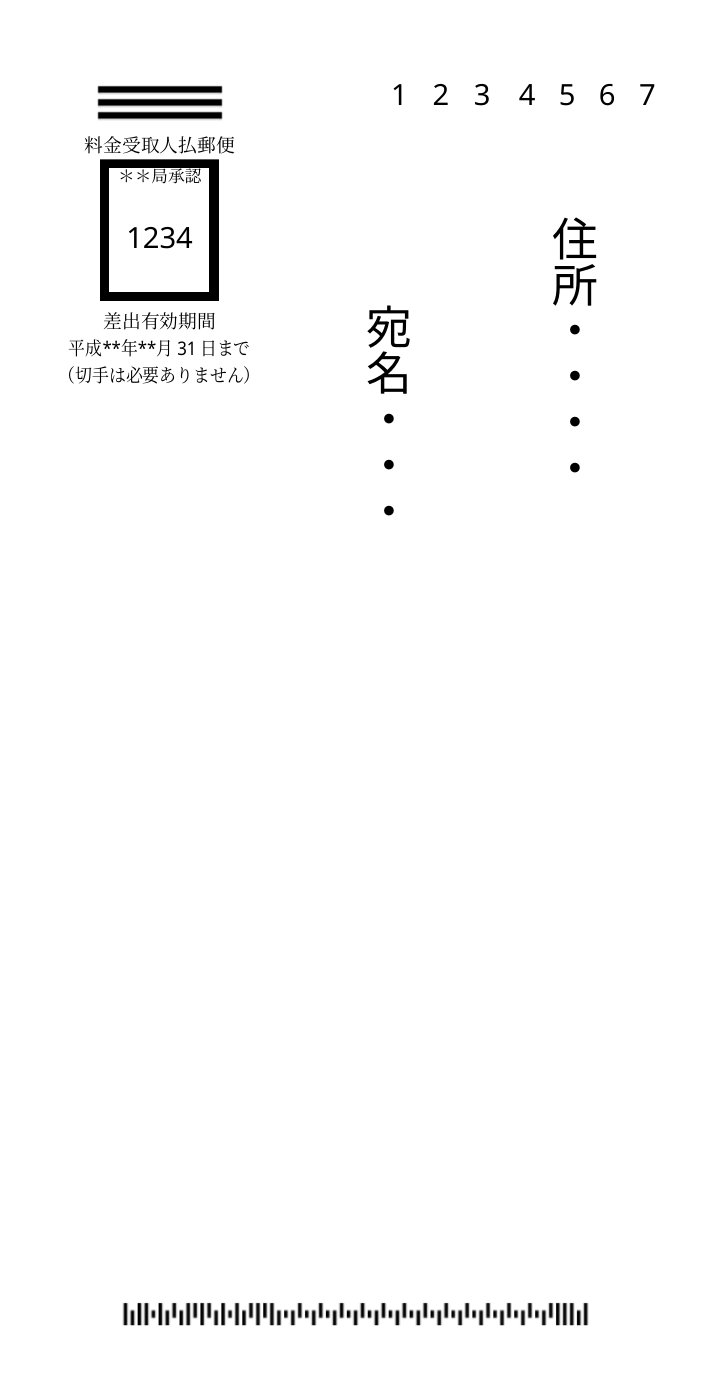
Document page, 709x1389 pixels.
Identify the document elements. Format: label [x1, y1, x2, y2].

picture [89, 80, 230, 127]
picture [118, 1298, 590, 1329]
